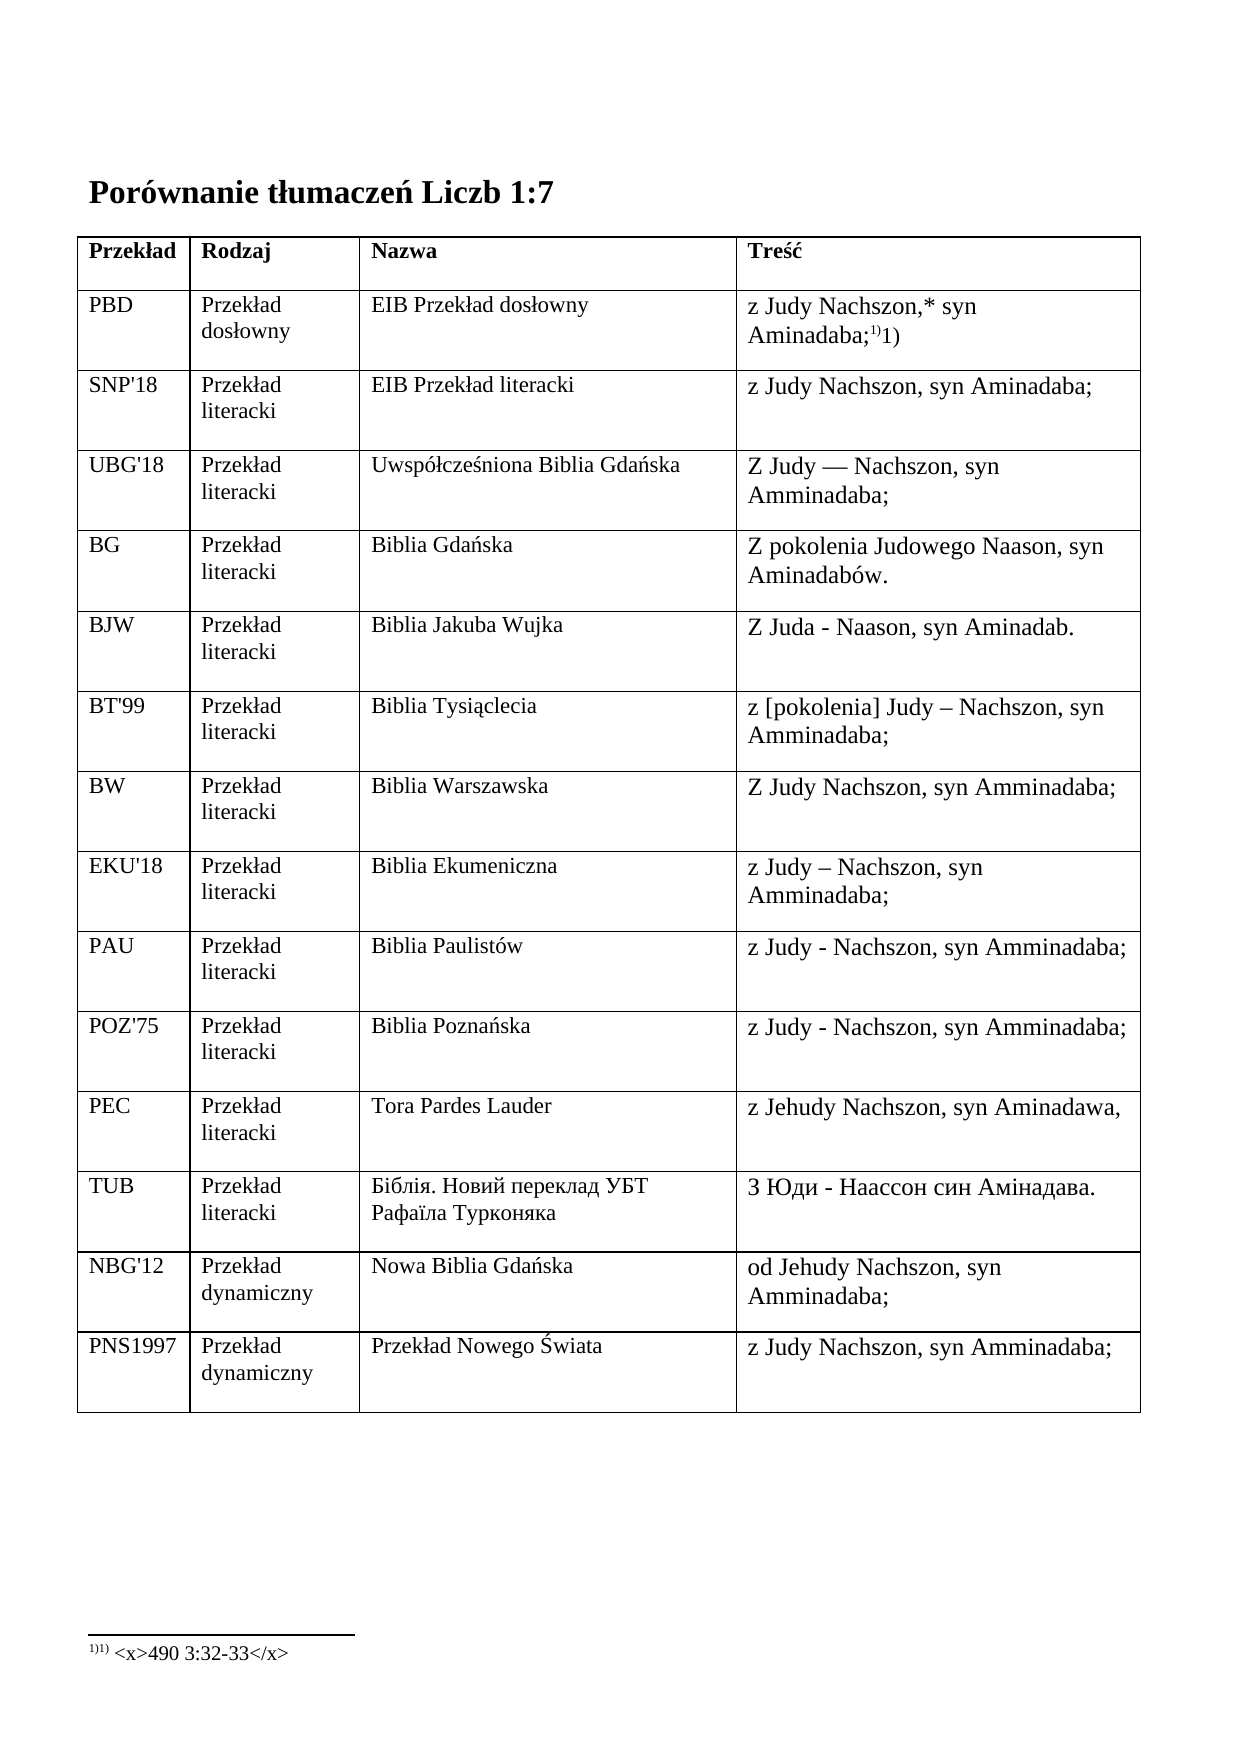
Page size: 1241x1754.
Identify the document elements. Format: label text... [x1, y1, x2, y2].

table_cell BW [78, 772, 189, 851]
table_cell Przekład dosłowny [191, 291, 359, 370]
table_cell Biblia Poznańska [360, 1012, 736, 1091]
table_cell Przekład Nowego Świata [360, 1333, 736, 1412]
table_cell POZ'75 [78, 1012, 189, 1091]
table_header Nazwa [360, 238, 736, 290]
table_cell Przekład dynamiczny [191, 1253, 359, 1331]
table_cell Biblia Warszawska [360, 772, 736, 851]
table_cell Przekład literacki [191, 1012, 359, 1091]
table_cell PNS1997 [78, 1333, 189, 1412]
table_cell z Judy - Nachszon, syn Amminadaba; [737, 932, 1140, 1011]
table_cell Biblia Tysiąclecia [360, 692, 736, 771]
table_cell SNP'18 [78, 371, 189, 450]
table_header Treść [737, 238, 1140, 290]
table_cell EKU'18 [78, 852, 189, 931]
table_cell Biblia Jakuba Wujka [360, 612, 736, 691]
table_cell Z Judy — Nachszon, syn Amminadaba; [737, 451, 1140, 530]
table_cell z Jehudy Nachszon, syn Aminadawa, [737, 1092, 1140, 1171]
text Porównanie tłumaczeń Liczb 1:7 [88, 173, 1152, 211]
table_cell PAU [78, 932, 189, 1011]
table_cell Przekład literacki [191, 852, 359, 931]
table_cell z Judy - Nachszon, syn Amminadaba; [737, 1012, 1140, 1091]
table_cell Uwspółcześniona Biblia Gdańska [360, 451, 736, 530]
table_cell З Юди - Наассон син Амінадава. [737, 1172, 1140, 1251]
table_cell Tora Pardes Lauder [360, 1092, 736, 1171]
table_header Przekład [78, 238, 189, 290]
table_cell Przekład literacki [191, 1172, 359, 1251]
table_cell Z Judy Nachszon, syn Amminadaba; [737, 772, 1140, 851]
table_cell Biblia Gdańska [360, 531, 736, 611]
table_cell PEC [78, 1092, 189, 1171]
table_cell Przekład literacki [191, 1092, 359, 1171]
table_cell BJW [78, 612, 189, 691]
table_cell EIB Przekład dosłowny [360, 291, 736, 370]
table_cell Przekład literacki [191, 692, 359, 771]
table_cell Біблія. Новий переклад УБТ Рафаїла Турконяка [360, 1172, 736, 1251]
table_cell Przekład literacki [191, 932, 359, 1011]
table_cell NBG'12 [78, 1253, 189, 1331]
table_cell Przekład literacki [191, 772, 359, 851]
table_cell Biblia Ekumeniczna [360, 852, 736, 931]
table_cell Biblia Paulistów [360, 932, 736, 1011]
table_cell z Judy – Nachszon, syn Amminadaba; [737, 852, 1140, 931]
table_cell PBD [78, 291, 189, 370]
table_cell TUB [78, 1172, 189, 1251]
table_cell z Judy Nachszon, syn Aminadaba; [737, 371, 1140, 450]
table_cell z Judy Nachszon,* syn Aminadaba;1) [737, 291, 1140, 370]
table_cell UBG'18 [78, 451, 189, 530]
table_cell Nowa Biblia Gdańska [360, 1253, 736, 1331]
table_cell z [pokolenia] Judy – Nachszon, syn Amminadaba; [737, 692, 1140, 771]
table_cell Przekład literacki [191, 531, 359, 611]
table_cell od Jehudy Nachszon, syn Amminadaba; [737, 1253, 1140, 1331]
table_cell Przekład dynamiczny [191, 1333, 359, 1412]
table_header Rodzaj [191, 238, 359, 290]
table_cell Przekład literacki [191, 371, 359, 450]
table_cell z Judy Nachszon, syn Amminadaba; [737, 1333, 1140, 1412]
table_cell BT'99 [78, 692, 189, 771]
table_cell Przekład literacki [191, 612, 359, 691]
table_cell Przekład literacki [191, 451, 359, 530]
table_cell Z pokolenia Judowego Naason, syn Aminadabów. [737, 531, 1140, 611]
table_cell BG [78, 531, 189, 611]
table_cell Z Juda - Naason, syn Aminadab. [737, 612, 1140, 691]
table_cell EIB Przekład literacki [360, 371, 736, 450]
